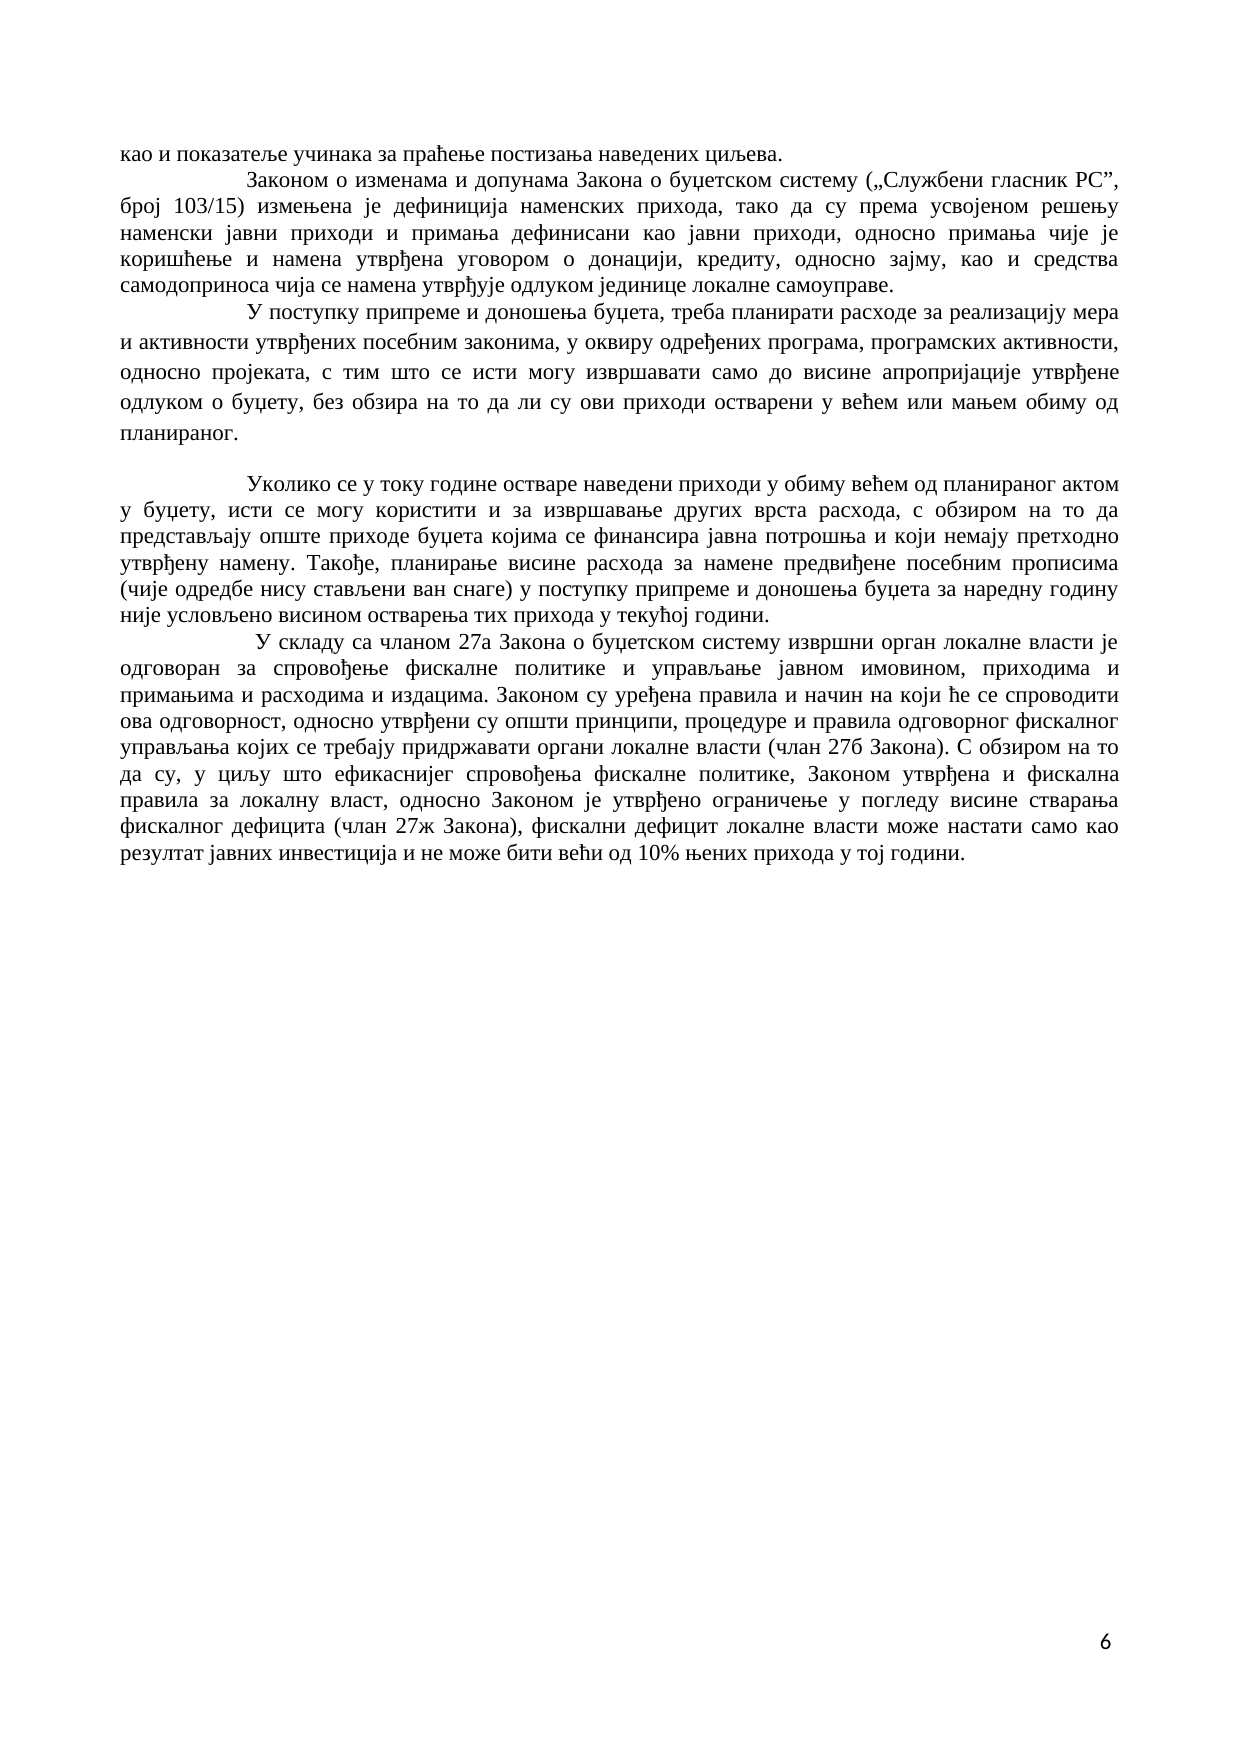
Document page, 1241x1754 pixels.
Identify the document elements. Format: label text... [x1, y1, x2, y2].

text У складу са чланом 27а Закона о буџетском систему извршни орган локалне власти је одговоран за спровођење фискалне политике и управљање јавном имовином, приходима и примањима и расходима и издацима. Законом су уређена правила и начин на који ће се спроводити ова одговорност, односно утврђени су општи принципи, процедуре и правила одговорног фискалног управљања којих се требају придржавати органи локалне власти (члан 27б Закона). С обзиром на то да су, у циљу што ефикаснијег спровођења фискалне политике, Законом утврђена и фискална правила за локалну власт, односно Законом је утврђено ограничење у погледу висине стварања фискалног дефицита (члан 27ж Закона), фискални дефицит локалне власти може настати само као резултат јавних инвестиција и не може бити већи од 10% њених прихода у тој години. [120, 628, 1121, 865]
text Уколико се у току године остваре наведени приходи у обиму већем од планираног актом у буџету, исти се могу користити и за извршавање других врста расхода, с обзиром на то да представљају опште приходе буџета којима се финансира јавна потрошња и који немају претходно утврђену намену. Такође, планирање висине расхода за намене предвиђене посебним прописима (чије одредбе нису стављени ван снаге) у поступку припреме и доношења буџета за наредну годину није условљено висином остварења тих прихода у текућој години. [120, 470, 1121, 628]
text Законом о изменама и допунама Закона о буџетском систему („Службени гласник РС”, број 103/15) измењена је дефиниција наменских прихода, тако да су према усвојеном решењу наменски јавни приходи и примања дефинисани као јавни приходи, односно примања чије је коришћење и намена утврђена уговором о донацији, кредиту, односно зајму, као и средства самодоприноса чија се намена утврђује одлуком јединице локалне самоуправе. [120, 166, 1121, 298]
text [120, 139, 1121, 166]
text У поступку припреме и доношења буџета, треба планирати расходе за реализацију мера и активности утврђених посебним законима, у оквиру одређених програма, програмских активности, односно пројеката, с тим што се исти могу извршавати само до висине апропријације утврђене одлуком о буџету, без обзира на то да ли су ови приходи остварени у већем или мањем обиму од планираног. [120, 298, 1121, 445]
